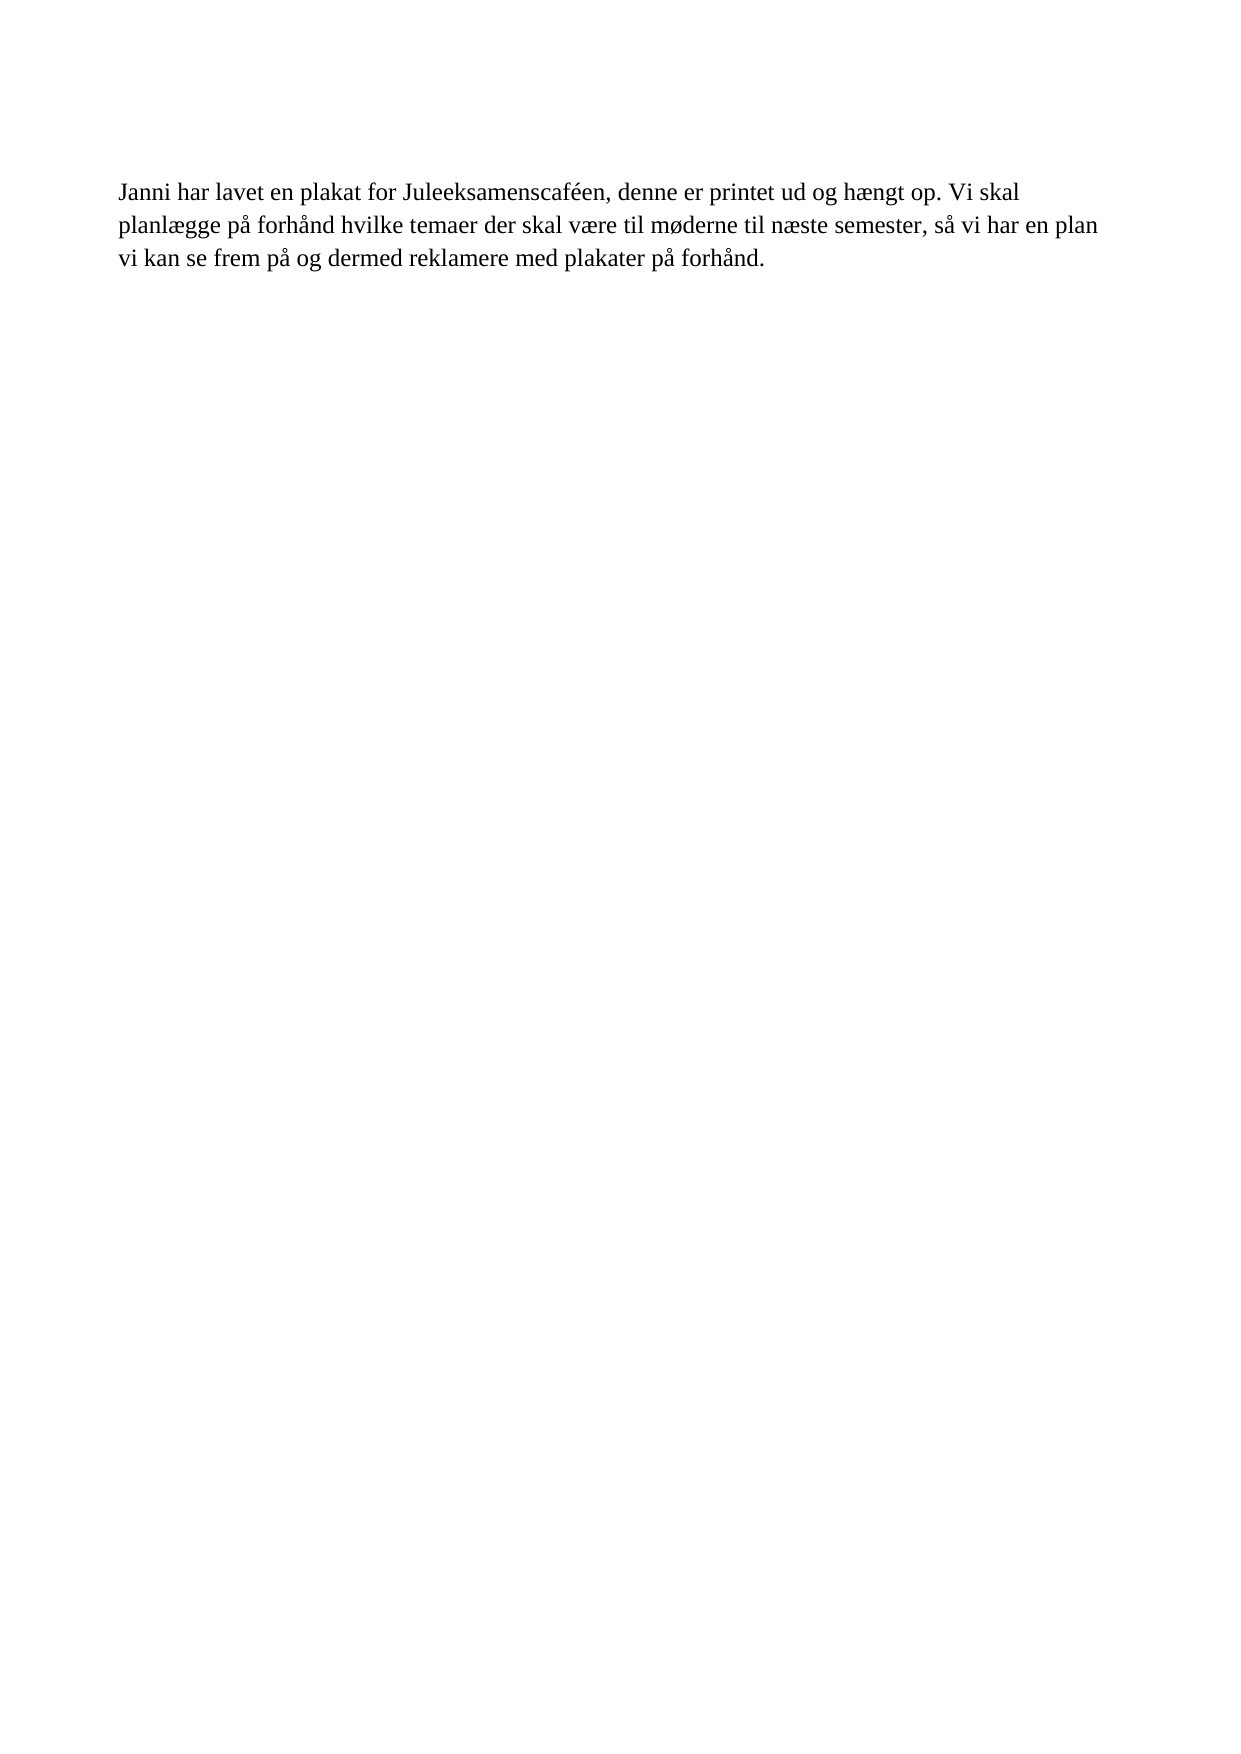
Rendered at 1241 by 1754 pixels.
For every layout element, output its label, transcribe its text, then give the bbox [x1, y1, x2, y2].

text Janni har lavet en plakat for Juleeksamenscaféen, denne er printet ud og hængt op. Vi skal planlægge på forhånd hvilke temaer der skal være til møderne til næste semester, så vi har en plan vi kan se frem på og dermed reklamere med plakater på forhånd. [118, 177, 1122, 272]
